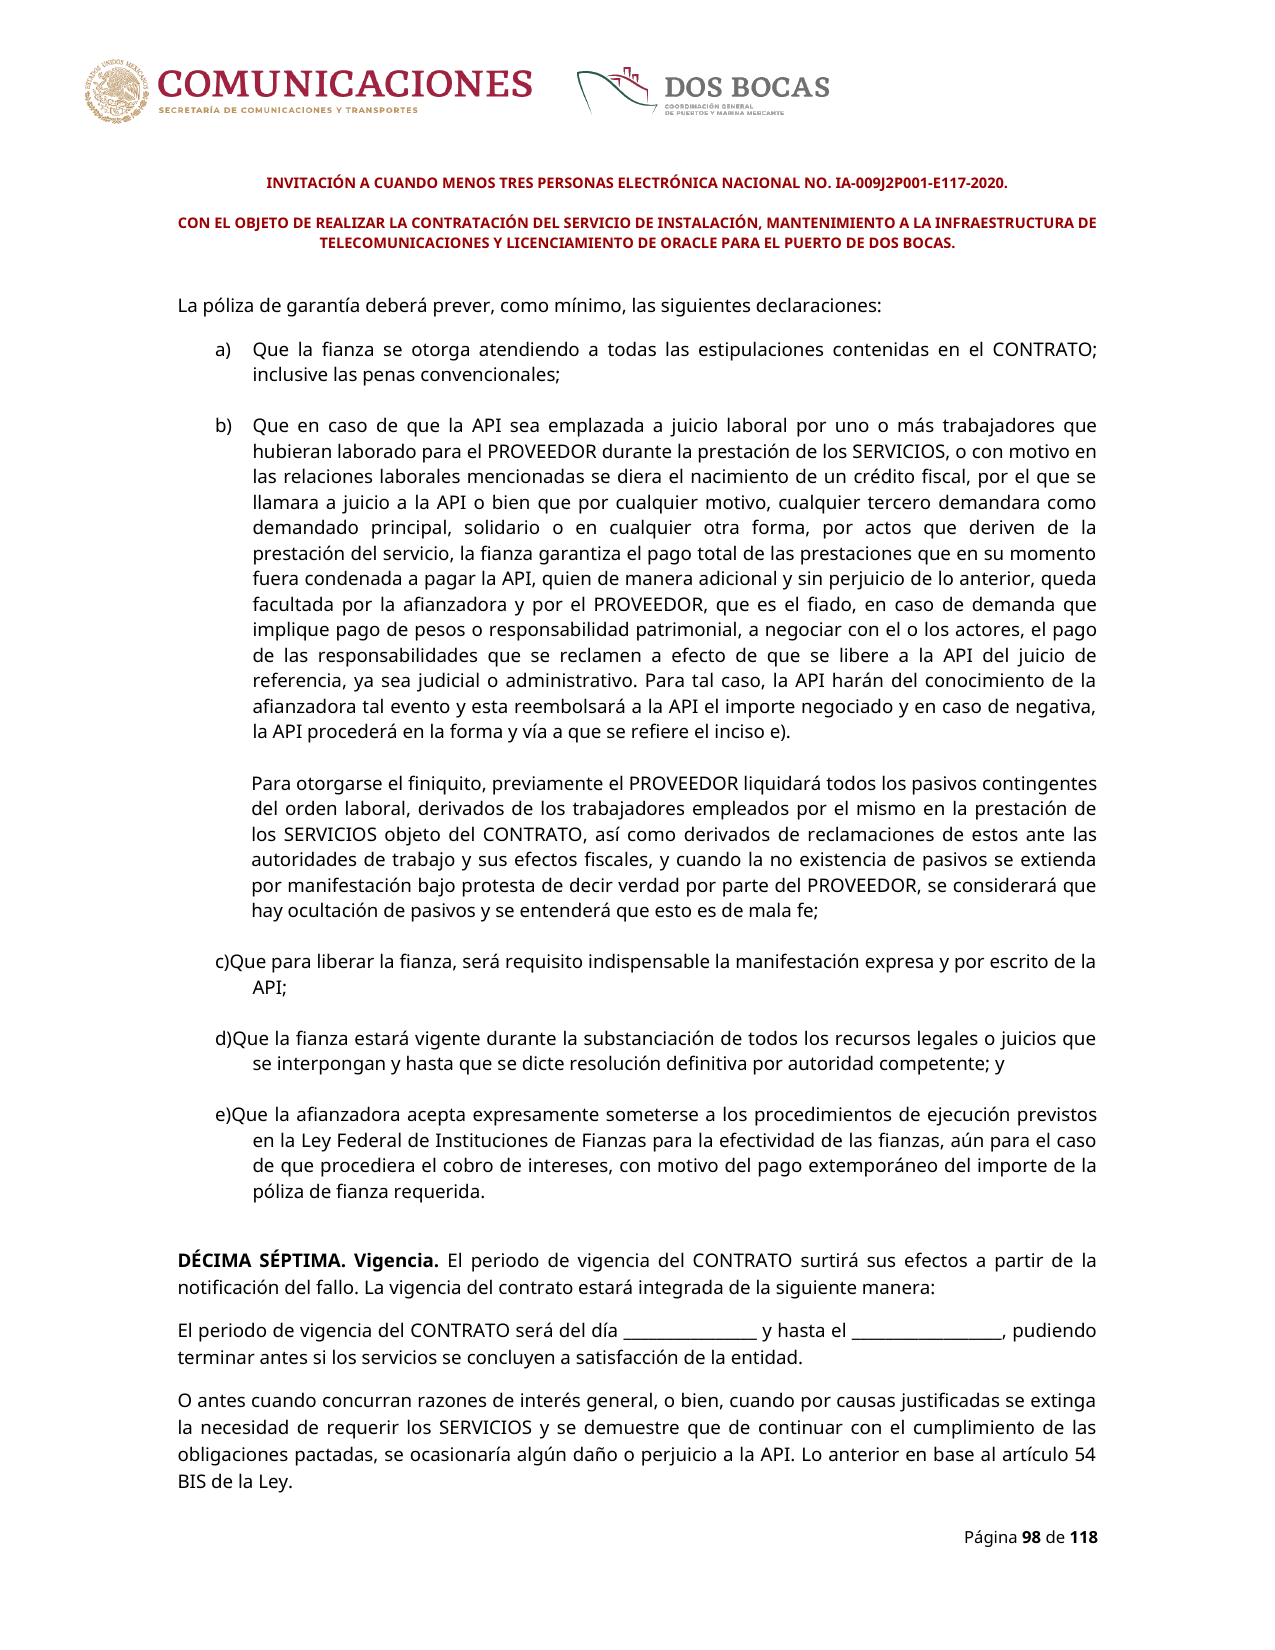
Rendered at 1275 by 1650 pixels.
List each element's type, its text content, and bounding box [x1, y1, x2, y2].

text DÉCIMA SÉPTIMA. Vigencia. El periodo de vigencia del CONTRATO surtirá sus efectos a partir de la notificación del fallo. La vigencia del contrato estará integrada de la siguiente manera: [177, 1247, 1098, 1299]
picture [80, 51, 536, 134]
list Que la afianzadora acepta expresamente someterse a los procedimientos de ejecución previstos en la Ley Federal de Instituciones de Fianzas para la efectividad de las fianzas, aún para el caso de que procediera el cobro de intereses, con motivo del pago extemporáneo del importe de la póliza de fianza requerida. [215, 1102, 1098, 1204]
text El periodo de vigencia del CONTRATO será del día ________________ y hasta el __________________, pudiendo terminar antes si los servicios se concluyen a satisfacción de la entidad. [177, 1317, 1098, 1370]
text O antes cuando concurran razones de interés general, o bien, cuando por causas justificadas se extinga la necesidad de requerir los SERVICIOS y se demuestre que de continuar con el cumplimiento de las obligaciones pactadas, se ocasionaría algún daño o perjuicio a la API. Lo anterior en base al artículo 54 BIS de la Ley. [177, 1388, 1098, 1493]
text La póliza de garantía deberá prever, como mínimo, las siguientes declaraciones: [177, 293, 1095, 318]
list Que para liberar la fianza, será requisito indispensable la manifestación expresa y por escrito de la API; [215, 948, 1098, 999]
picture [577, 67, 829, 115]
text Para otorgarse el finiquito, previamente el PROVEEDOR liquidará todos los pasivos contingentes del orden laboral, derivados de los trabajadores empleados por el mismo en la prestación de los SERVICIOS objeto del CONTRATO, así como derivados de reclamaciones de estos ante las autoridades de trabajo y sus efectos fiscales, y cuando la no existencia de pasivos se extienda por manifestación bajo protesta de decir verdad por parte del PROVEEDOR, se considerará que hay ocultación de pasivos y se entenderá que esto es de mala fe; [251, 770, 1098, 923]
list Que la fianza se otorga atendiendo a todas las estipulaciones contenidas en el CONTRATO; inclusive las penas convencionales; [215, 336, 1098, 387]
list Que la fianza estará vigente durante la substanciación de todos los recursos legales o juicios que se interpongan y hasta que se dicte resolución definitiva por autoridad competente; y [215, 1025, 1098, 1076]
list Que en caso de que la API sea emplazada a juicio laboral por uno o más trabajadores que hubieran laborado para el PROVEEDOR durante la prestación de los SERVICIOS, o con motivo en las relaciones laborales mencionadas se diera el nacimiento de un crédito fiscal, por el que se llamara a juicio a la API o bien que por cualquier motivo, cualquier tercero demandara como demandado principal, solidario o en cualquier otra forma, por actos que deriven de la prestación del servicio, la fianza garantiza el pago total de las prestaciones que en su momento fuera condenada a pagar la API, quien de manera adicional y sin perjuicio de lo anterior, queda facultada por la afianzadora y por el PROVEEDOR, que es el fiado, en caso de demanda que implique pago de pesos o responsabilidad patrimonial, a negociar con el o los actores, el pago de las responsabilidades que se reclamen a efecto de que se libere a la API del juicio de referencia, ya sea judicial o administrativo. Para tal caso, la API harán del conocimiento de la afianzadora tal evento y esta reembolsará a la API el importe negociado y en caso de negativa, la API procederá en la forma y vía a que se refiere el inciso e). [215, 413, 1098, 744]
